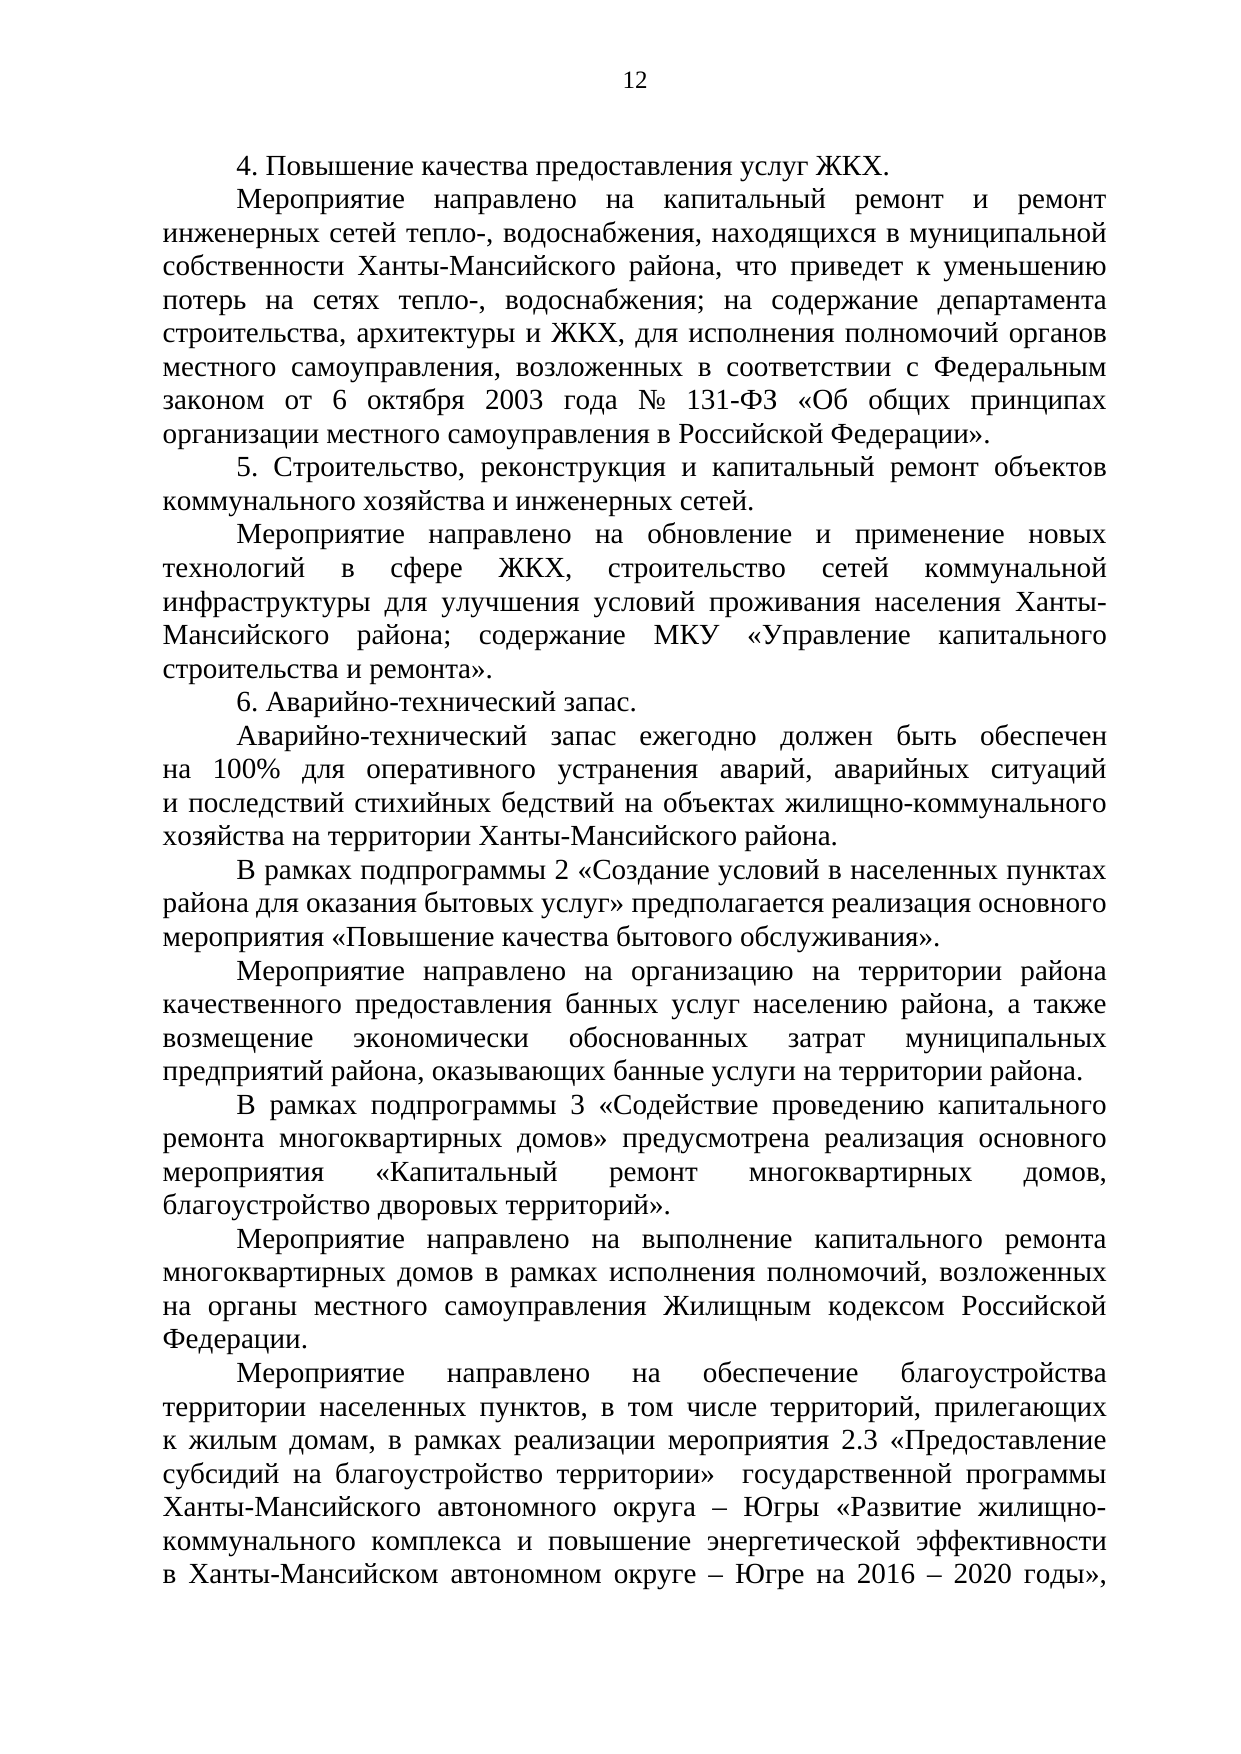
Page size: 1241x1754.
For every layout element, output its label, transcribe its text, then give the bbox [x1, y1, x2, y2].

text Мероприятие направлено на капитальный ремонт и ремонт инженерных сетей тепло-, водоснабжения, находящихся в муниципальной собственности Ханты-Мансийского района, что приведет к уменьшению потерь на сетях тепло-, водоснабжения; на содержание департамента строительства, архитектуры и ЖКХ, для исполнения полномочий органов местного самоуправления, возложенных в соответствии с Федеральным законом от 6 октября 2003 года № 131-ФЗ «Об общих принципах организации местного самоуправления в Российской Федерации». [162, 181, 1107, 449]
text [162, 1355, 1107, 1590]
text Мероприятие направлено на обновление и применение новых технологий в сфере ЖКХ, строительство сетей коммунальной инфраструктуры для улучшения условий проживания населения Ханты-Мансийского района; содержание МКУ «Управление капитального строительства и ремонта». [162, 517, 1107, 684]
text Аварийно-технический запас ежегодно должен быть обеспечен на 100% для оперативного устранения аварий, аварийных ситуаций и последствий стихийных бедствий на объектах жилищно-коммунального хозяйства на территории Ханты-Мансийского района. [162, 718, 1107, 852]
text В рамках подпрограммы 3 «Содействие проведению капитального ремонта многоквартирных домов» предусмотрена реализация основного мероприятия «Капитальный ремонт многоквартирных домов, благоустройство дворовых территорий». [162, 1087, 1107, 1221]
text 4. Повышение качества предоставления услуг ЖКХ. [162, 148, 1107, 181]
text 6. Аварийно-технический запас. [162, 684, 1107, 718]
text Мероприятие направлено на организацию на территории района качественного предоставления банных услуг населению района, а также возмещение экономически обоснованных затрат муниципальных предприятий района, оказывающих банные услуги на территории района. [162, 953, 1107, 1087]
text Мероприятие направлено на выполнение капитального ремонта многоквартирных домов в рамках исполнения полномочий, возложенных на органы местного самоуправления Жилищным кодексом Российской Федерации. [162, 1221, 1107, 1355]
text 5. Строительство, реконструкция и капитальный ремонт объектов коммунального хозяйства и инженерных сетей. [162, 449, 1107, 517]
text В рамках подпрограммы 2 «Создание условий в населенных пунктах района для оказания бытовых услуг» предполагается реализация основного мероприятия «Повышение качества бытового обслуживания». [162, 852, 1107, 953]
